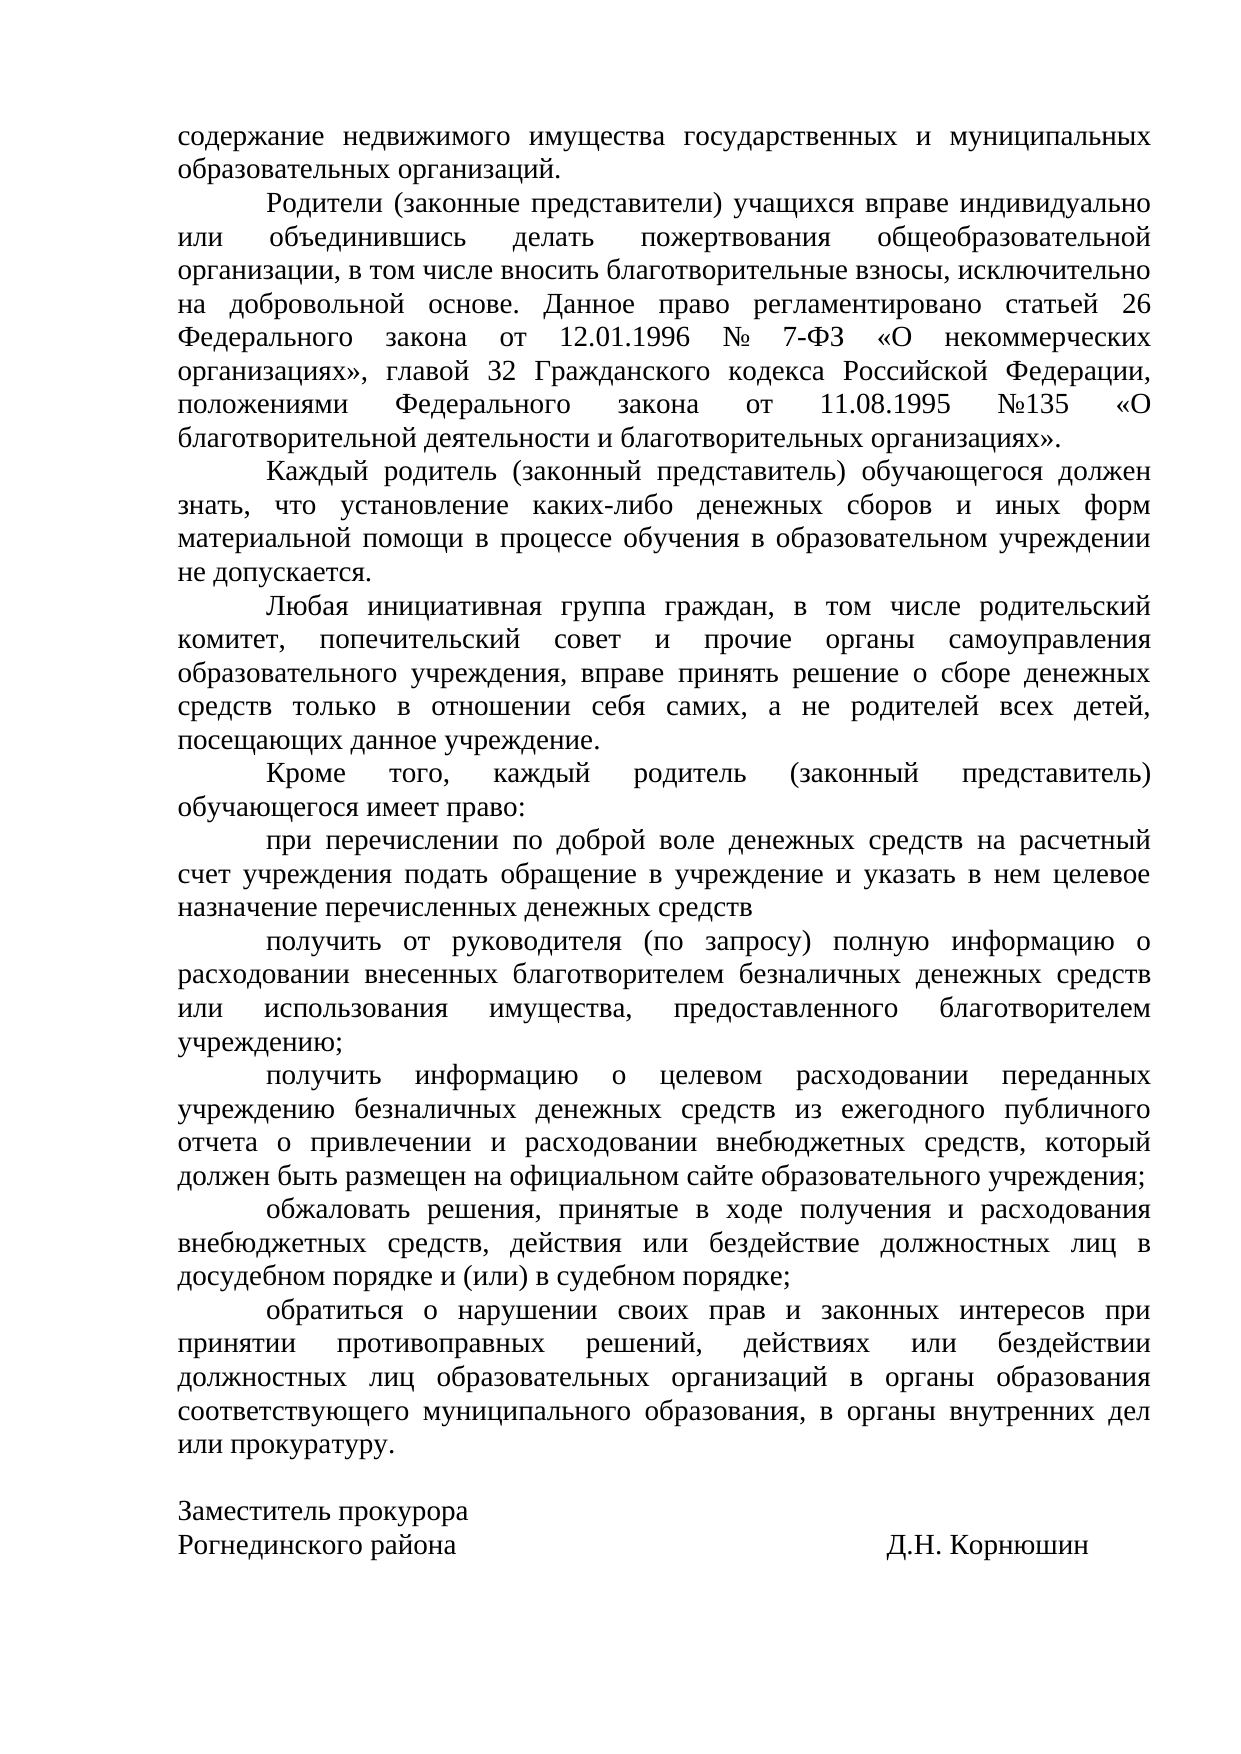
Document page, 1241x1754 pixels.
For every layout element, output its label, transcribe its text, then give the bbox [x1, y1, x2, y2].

text Рогнединского района Д.Н. Корнюшин [177, 1527, 1152, 1560]
text Любая инициативная группа граждан, в том числе родительский комитет, попечительский совет и прочие органы самоуправления образовательного учреждения, вправе принять решение о сборе денежных средств только в отношении себя самих, а не родителей всех детей, посещающих данное учреждение. [177, 588, 1152, 755]
text получить информацию о целевом расходовании переданных учреждению безналичных денежных средств из ежегодного публичного отчета о привлечении и расходовании внебюджетных средств, который должен быть размещен на официальном сайте образовательного учреждения; [177, 1057, 1152, 1191]
text обжаловать решения, принятые в ходе получения и расходования внебюджетных средств, действия или бездействие должностных лиц в досудебном порядке и (или) в судебном порядке; [177, 1191, 1152, 1292]
text получить от руководителя (по запросу) полную информацию о расходовании внесенных благотворителем безналичных денежных средств или использования имущества, предоставленного благотворителем учреждению; [177, 923, 1152, 1057]
text при перечислении по доброй воле денежных средств на расчетный счет учреждения подать обращение в учреждение и указать в нем целевое назначение перечисленных денежных средств [177, 822, 1152, 923]
text обратиться о нарушении своих прав и законных интересов при принятии противоправных решений, действиях или бездействии должностных лиц образовательных организаций в органы образования соответствующего муниципального образования, в органы внутренних дел или прокуратуру. [177, 1292, 1152, 1460]
text Кроме того, каждый родитель (законный представитель) обучающегося имеет право: [177, 755, 1152, 822]
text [177, 118, 1152, 185]
text Каждый родитель (законный представитель) обучающегося должен знать, что установление каких-либо денежных сборов и иных форм материальной помощи в процессе обучения в образовательном учреждении не допускается. [177, 453, 1152, 588]
text Родители (законные представители) учащихся вправе индивидуально или объединившись делать пожертвования общеобразовательной организации, в том числе вносить благотворительные взносы, исключительно на добровольной основе. Данное право регламентировано статьей 26 Федерального закона от 12.01.1996 № 7-ФЗ «О некоммерческих организациях», главой 32 Гражданского кодекса Российской Федерации, положениями Федерального закона от 11.08.1995 №135 «О благотворительной деятельности и благотворительных организациях». [177, 185, 1152, 453]
text Заместитель прокурора [177, 1493, 1152, 1527]
